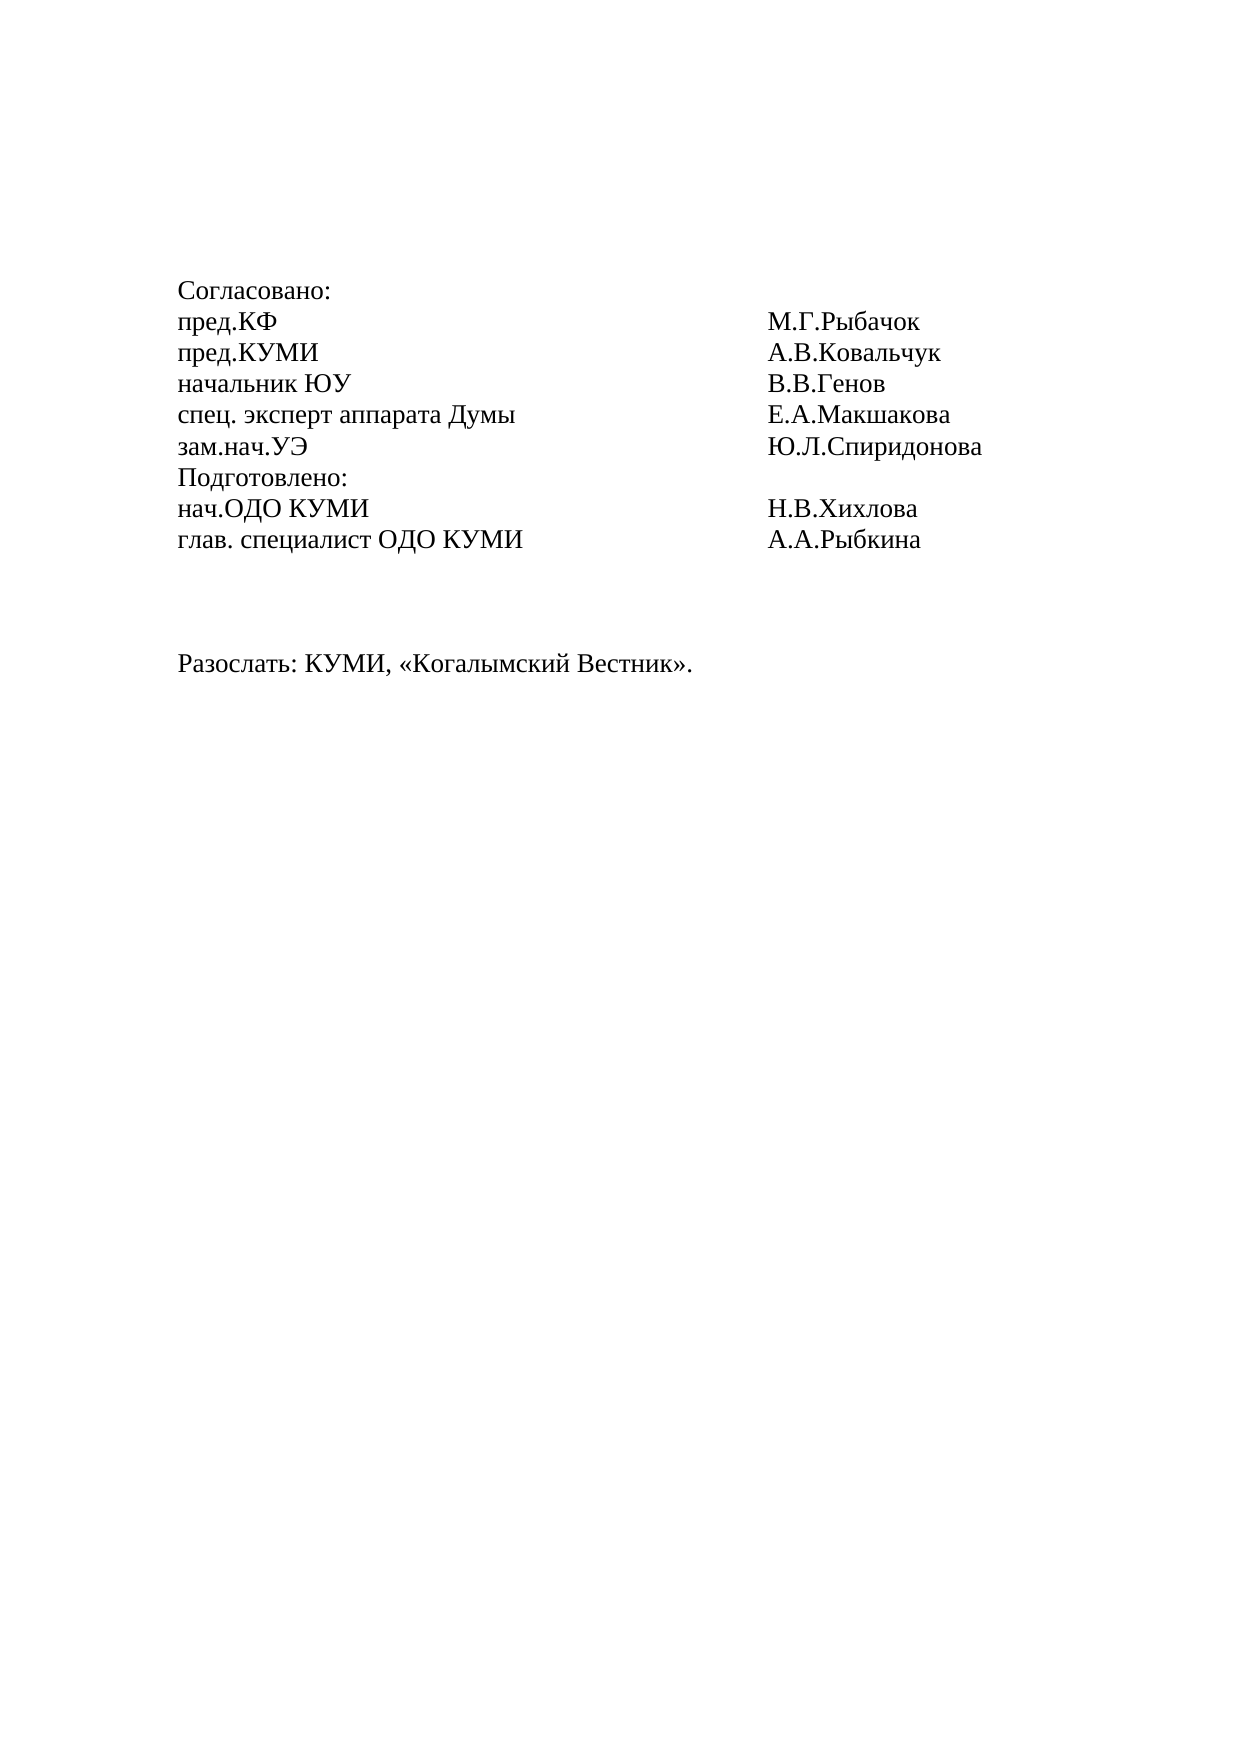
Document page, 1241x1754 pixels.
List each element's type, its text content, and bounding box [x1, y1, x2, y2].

text глав. специалист ОДО КУМИ А.А.Рыбкина [177, 523, 1122, 554]
text начальник ЮУ В.В.Генов [177, 367, 1122, 398]
text пред.КФ М.Г.Рыбачок [177, 305, 1122, 336]
text пред.КУМИ А.В.Ковальчук [177, 336, 1122, 367]
text Разослать: КУМИ, «Когалымский Вестник». [177, 648, 1122, 679]
text нач.ОДО КУМИ Н.В.Хихлова [177, 492, 1122, 523]
text спец. эксперт аппарата Думы Е.А.Макшакова [177, 398, 1122, 429]
text зам.нач.УЭ Ю.Л.Спиридонова [177, 429, 1122, 461]
text Согласовано: [177, 274, 1122, 305]
text Подготовлено: [177, 461, 1122, 492]
